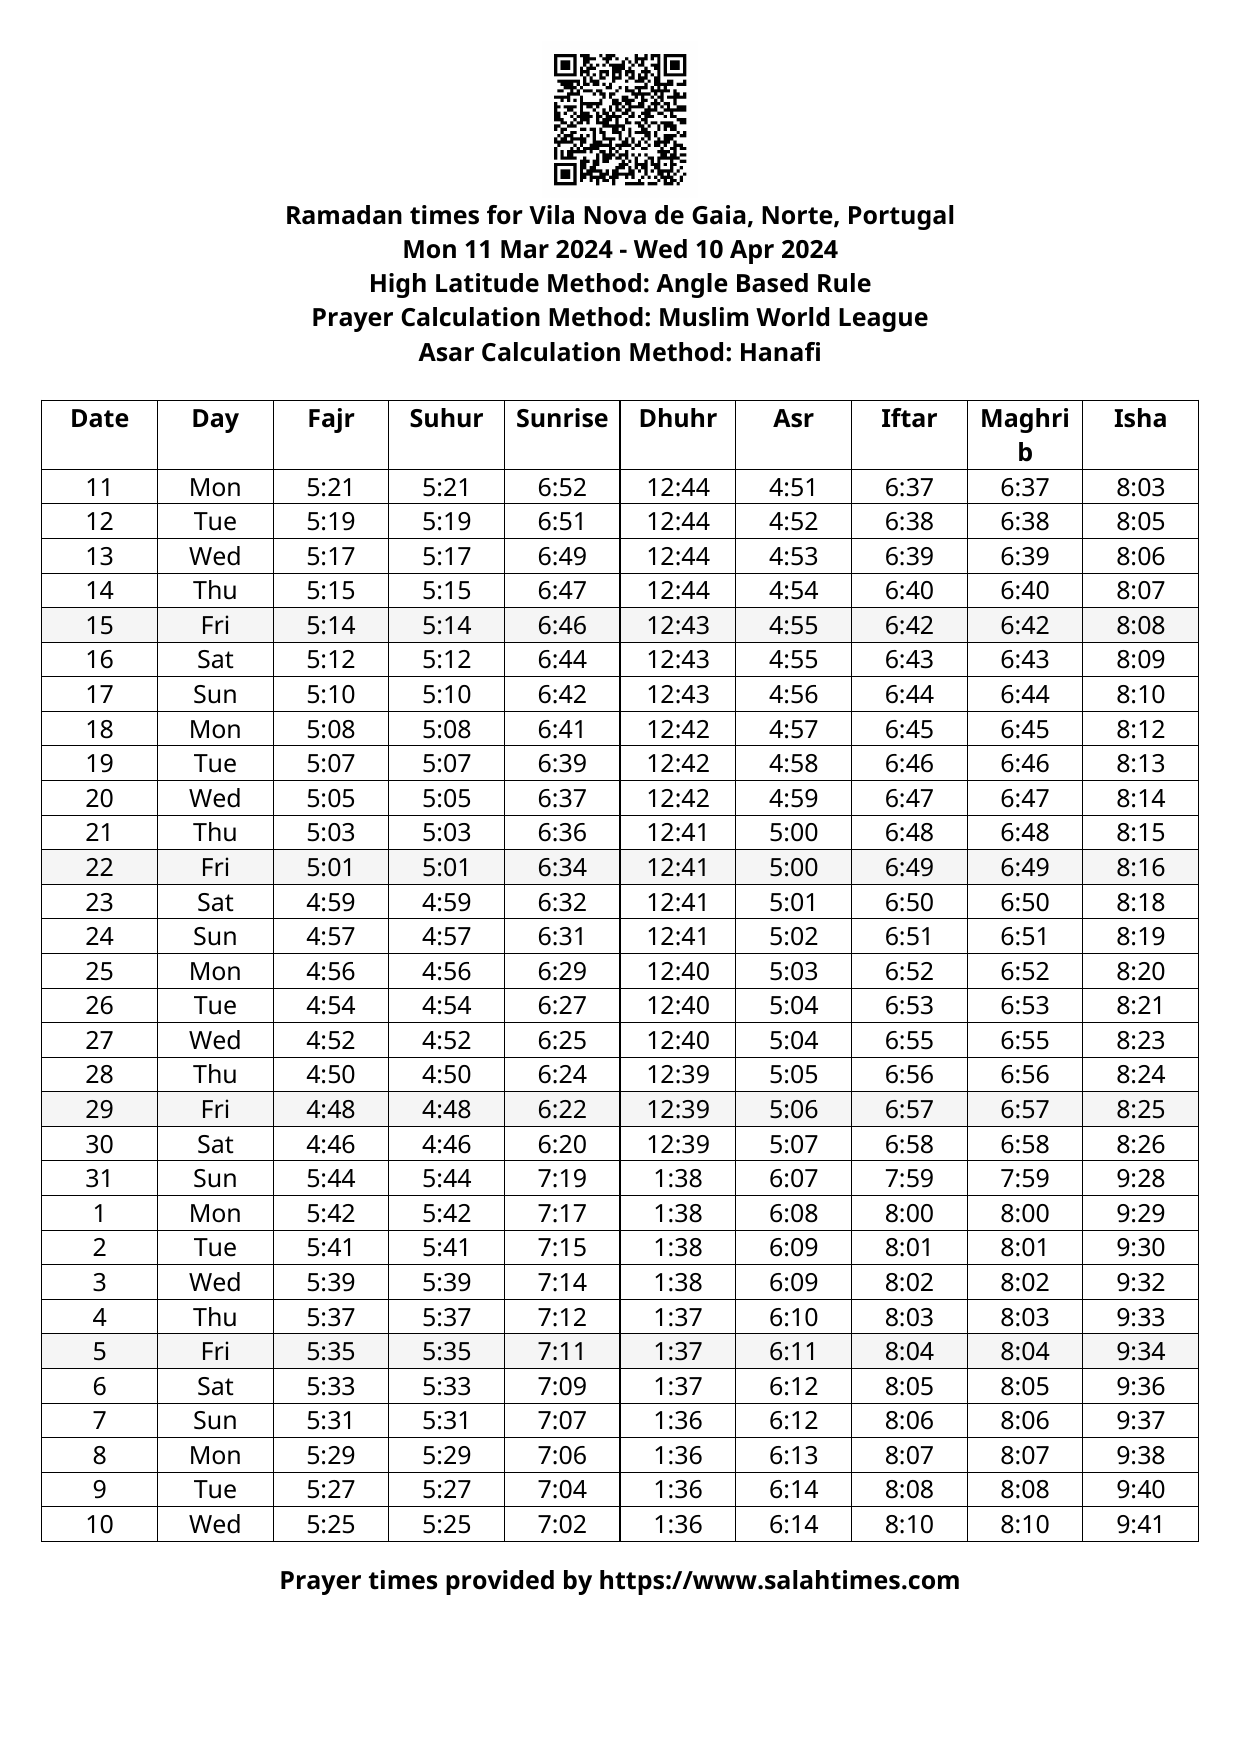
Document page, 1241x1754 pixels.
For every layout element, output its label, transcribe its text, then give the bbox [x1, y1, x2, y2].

table_cell 4:57 [389, 919, 504, 953]
table_cell 3 [42, 1265, 157, 1299]
table_cell 5:39 [274, 1265, 388, 1299]
table_cell 6:43 [968, 643, 1082, 676]
table_cell 6:58 [968, 1127, 1082, 1160]
table_cell 7:17 [505, 1196, 619, 1229]
table_cell 4:52 [736, 504, 851, 538]
table_cell 13 [42, 539, 157, 572]
table_cell 5:05 [389, 781, 504, 814]
table_cell 8:07 [852, 1438, 967, 1472]
table_cell 12:44 [621, 539, 735, 572]
table_cell 4:53 [736, 539, 851, 572]
table_cell 5:41 [389, 1231, 504, 1264]
text Mon 11 Mar 2024 - Wed 10 Apr 2024 [42, 232, 1198, 266]
table_cell 9 [42, 1473, 157, 1506]
table_cell 6:38 [852, 504, 967, 538]
table_cell 6:44 [505, 643, 619, 676]
table_cell 5:01 [736, 885, 851, 918]
table_cell 26 [42, 989, 157, 1022]
table_cell 5:12 [274, 643, 388, 676]
table_cell 8:18 [1083, 885, 1198, 918]
table_cell 8:04 [852, 1334, 967, 1368]
table_cell 6:41 [505, 712, 619, 745]
table_cell 9:40 [1083, 1473, 1198, 1506]
table_cell 12:39 [621, 1127, 735, 1160]
table_cell 11 [42, 470, 157, 503]
table_cell 5:42 [274, 1196, 388, 1229]
table_cell 6:34 [505, 850, 619, 884]
table_cell 12 [42, 504, 157, 538]
table_cell 6:38 [968, 504, 1082, 538]
table_cell 12:43 [621, 677, 735, 711]
table_cell 6:51 [968, 919, 1082, 953]
table_cell Wed [158, 539, 273, 572]
table_cell 5:10 [274, 677, 388, 711]
table_cell 5:15 [389, 574, 504, 607]
table_cell 4:46 [389, 1127, 504, 1160]
table_cell 8:08 [852, 1473, 967, 1506]
table_cell 6:22 [505, 1092, 619, 1126]
table_cell 9:29 [1083, 1196, 1198, 1229]
table_cell 5:14 [389, 608, 504, 642]
table_cell 6:49 [505, 539, 619, 572]
table_cell 6:09 [736, 1231, 851, 1264]
table_cell 9:34 [1083, 1334, 1198, 1368]
table_cell 6:39 [968, 539, 1082, 572]
table_cell 5:15 [274, 574, 388, 607]
table_cell 5:41 [274, 1231, 388, 1264]
table_cell Fri [158, 608, 273, 642]
table_cell 6:51 [852, 919, 967, 953]
table_cell 5:03 [389, 816, 504, 849]
table_cell Wed [158, 781, 273, 814]
table_cell 6:47 [505, 574, 619, 607]
table_cell Mon [158, 470, 273, 503]
table_cell Tue [158, 746, 273, 780]
table_cell 6:49 [968, 850, 1082, 884]
table_cell 8:00 [968, 1196, 1082, 1229]
table_cell 8:02 [852, 1265, 967, 1299]
table_cell 6:48 [852, 816, 967, 849]
text Asar Calculation Method: Hanafi [42, 334, 1198, 368]
table_cell Wed [158, 1023, 273, 1057]
table_cell 15 [42, 608, 157, 642]
table_cell 6:50 [968, 885, 1082, 918]
table_cell Mon [158, 954, 273, 987]
table_cell 7:07 [505, 1404, 619, 1437]
table_cell 5:21 [274, 470, 388, 503]
table_cell 6:12 [736, 1404, 851, 1437]
table_header Dhuhr [621, 401, 735, 469]
table_cell 30 [42, 1127, 157, 1160]
table_cell 6:53 [852, 989, 967, 1022]
table_cell 4:50 [389, 1058, 504, 1091]
table_header Fajr [274, 401, 388, 469]
table_cell 1:36 [621, 1438, 735, 1472]
table_cell 5:33 [274, 1369, 388, 1402]
table_cell 6:47 [968, 781, 1082, 814]
table_cell 8:03 [852, 1300, 967, 1333]
table_cell 6:27 [505, 989, 619, 1022]
table_cell 4:59 [389, 885, 504, 918]
table_cell 12:40 [621, 954, 735, 987]
table_cell 5:27 [274, 1473, 388, 1506]
table_cell 12:41 [621, 885, 735, 918]
table_cell 12:43 [621, 643, 735, 676]
table_cell 6:46 [505, 608, 619, 642]
table_cell 8:05 [852, 1369, 967, 1402]
table_cell 6:32 [505, 885, 619, 918]
table_cell 6:46 [968, 746, 1082, 780]
table_cell 23 [42, 885, 157, 918]
table_cell 8:24 [1083, 1058, 1198, 1091]
table_cell 5:25 [274, 1507, 388, 1541]
table_cell 6:55 [852, 1023, 967, 1057]
table_cell 7:12 [505, 1300, 619, 1333]
table_cell 7:06 [505, 1438, 619, 1472]
table_cell 4:56 [274, 954, 388, 987]
table_cell Tue [158, 989, 273, 1022]
table_cell 4:57 [274, 919, 388, 953]
table_cell 8:12 [1083, 712, 1198, 745]
table_cell 5:35 [274, 1334, 388, 1368]
table_cell 5:07 [736, 1127, 851, 1160]
table_cell 7:04 [505, 1473, 619, 1506]
table_cell 6:12 [736, 1369, 851, 1402]
table_cell 6:46 [852, 746, 967, 780]
table_cell 7:59 [852, 1161, 967, 1195]
table_cell 9:28 [1083, 1161, 1198, 1195]
table_cell 12:42 [621, 746, 735, 780]
table_cell 1:38 [621, 1265, 735, 1299]
table_cell 4:56 [389, 954, 504, 987]
table_cell 5:03 [274, 816, 388, 849]
table_cell 12:40 [621, 1023, 735, 1057]
table_cell 8:14 [1083, 781, 1198, 814]
table_cell 4 [42, 1300, 157, 1333]
table_cell 6:36 [505, 816, 619, 849]
table_header Sunrise [505, 401, 619, 469]
table_cell 6:42 [505, 677, 619, 711]
table_cell 6:57 [852, 1092, 967, 1126]
table_cell Sat [158, 643, 273, 676]
table_cell 8:15 [1083, 816, 1198, 849]
table_cell 12:44 [621, 470, 735, 503]
table_cell 1:36 [621, 1473, 735, 1506]
table_cell 1:37 [621, 1300, 735, 1333]
table_cell 9:33 [1083, 1300, 1198, 1333]
table_header Asr [736, 401, 851, 469]
table_cell 7:59 [968, 1161, 1082, 1195]
table_cell 6:24 [505, 1058, 619, 1091]
table_cell 5 [42, 1334, 157, 1368]
table_cell 8:06 [852, 1404, 967, 1437]
table_cell 6:40 [968, 574, 1082, 607]
table_cell 6:11 [736, 1334, 851, 1368]
table_cell 5:17 [389, 539, 504, 572]
table_cell 12:42 [621, 781, 735, 814]
table_cell 8:10 [968, 1507, 1082, 1541]
table_cell 4:54 [736, 574, 851, 607]
table_cell 8:13 [1083, 746, 1198, 780]
table_cell 5:01 [389, 850, 504, 884]
table_cell 6:39 [505, 746, 619, 780]
table_cell 6:52 [505, 470, 619, 503]
table_cell 1:38 [621, 1231, 735, 1264]
table_cell 5:08 [274, 712, 388, 745]
table_cell 12:44 [621, 504, 735, 538]
table_cell Fri [158, 1334, 273, 1368]
table_cell 7:09 [505, 1369, 619, 1402]
table_cell 8:01 [968, 1231, 1082, 1264]
table_cell 6:10 [736, 1300, 851, 1333]
table_cell 4:52 [274, 1023, 388, 1057]
table_cell 5:31 [274, 1404, 388, 1437]
table_cell 8:08 [968, 1473, 1082, 1506]
table_cell 6:52 [852, 954, 967, 987]
table_cell 5:14 [274, 608, 388, 642]
table_cell 12:40 [621, 989, 735, 1022]
table_cell 5:25 [389, 1507, 504, 1541]
table_cell 2 [42, 1231, 157, 1264]
table_cell 6:25 [505, 1023, 619, 1057]
table_cell 5:39 [389, 1265, 504, 1299]
table_cell 12:39 [621, 1058, 735, 1091]
table_cell 8:07 [1083, 574, 1198, 607]
table_cell 18 [42, 712, 157, 745]
table_cell 5:44 [274, 1161, 388, 1195]
table_cell 6:58 [852, 1127, 967, 1160]
table_cell Mon [158, 1438, 273, 1472]
table_cell 6:45 [852, 712, 967, 745]
table_cell 4:58 [736, 746, 851, 780]
table_cell Tue [158, 1231, 273, 1264]
table_cell 5:07 [389, 746, 504, 780]
table_cell 6:42 [968, 608, 1082, 642]
table_cell Sat [158, 885, 273, 918]
table_cell 8:23 [1083, 1023, 1198, 1057]
table_cell 5:29 [389, 1438, 504, 1472]
table_cell 6:53 [968, 989, 1082, 1022]
table_cell 5:02 [736, 919, 851, 953]
text High Latitude Method: Angle Based Rule [42, 266, 1198, 300]
table_cell 1:36 [621, 1507, 735, 1541]
table_header Isha [1083, 401, 1198, 469]
table_cell 1:37 [621, 1334, 735, 1368]
table_cell 6:44 [852, 677, 967, 711]
table_cell 5:37 [389, 1300, 504, 1333]
table_cell 19 [42, 746, 157, 780]
table_cell 8:05 [968, 1369, 1082, 1402]
table_cell 21 [42, 816, 157, 849]
table_cell Thu [158, 1300, 273, 1333]
table_cell 6:09 [736, 1265, 851, 1299]
table_cell 8:08 [1083, 608, 1198, 642]
table_cell 5:31 [389, 1404, 504, 1437]
table_cell 4:55 [736, 608, 851, 642]
table_cell 6:47 [852, 781, 967, 814]
table_cell Fri [158, 1092, 273, 1126]
table_cell 6:45 [968, 712, 1082, 745]
table_cell 6:51 [505, 504, 619, 538]
table_cell 28 [42, 1058, 157, 1091]
table_cell 6:29 [505, 954, 619, 987]
table_cell 12:43 [621, 608, 735, 642]
table_cell 4:57 [736, 712, 851, 745]
table_cell 5:08 [389, 712, 504, 745]
table_header Maghrib [968, 401, 1082, 469]
table_cell 8:05 [1083, 504, 1198, 538]
table_cell 6:56 [852, 1058, 967, 1091]
table_cell 22 [42, 850, 157, 884]
table_cell Wed [158, 1265, 273, 1299]
table_cell 16 [42, 643, 157, 676]
table_cell 10 [42, 1507, 157, 1541]
table_cell 6:07 [736, 1161, 851, 1195]
table_cell 5:42 [389, 1196, 504, 1229]
table_cell 4:50 [274, 1058, 388, 1091]
table_cell 9:36 [1083, 1369, 1198, 1402]
table_cell 1:37 [621, 1369, 735, 1402]
table_cell Mon [158, 1196, 273, 1229]
table_cell 1 [42, 1196, 157, 1229]
table_cell 7:15 [505, 1231, 619, 1264]
table_cell 12:44 [621, 574, 735, 607]
table_cell 6:49 [852, 850, 967, 884]
table_cell 4:51 [736, 470, 851, 503]
table_cell 8:25 [1083, 1092, 1198, 1126]
table_cell 5:19 [274, 504, 388, 538]
table_cell 5:03 [736, 954, 851, 987]
table_cell 5:04 [736, 989, 851, 1022]
table_cell 6:37 [852, 470, 967, 503]
table_cell 6:08 [736, 1196, 851, 1229]
table_cell 4:55 [736, 643, 851, 676]
table_cell 5:12 [389, 643, 504, 676]
table_header Date [42, 401, 157, 469]
table_cell 9:37 [1083, 1404, 1198, 1437]
table_cell 5:17 [274, 539, 388, 572]
table_cell 6:13 [736, 1438, 851, 1472]
table_cell 5:19 [389, 504, 504, 538]
table_cell 7:14 [505, 1265, 619, 1299]
table_cell 5:29 [274, 1438, 388, 1472]
table_cell 8:02 [968, 1265, 1082, 1299]
table_cell 1:38 [621, 1196, 735, 1229]
table_cell 6:40 [852, 574, 967, 607]
table_cell 4:52 [389, 1023, 504, 1057]
table_cell 8:09 [1083, 643, 1198, 676]
table_cell 5:00 [736, 850, 851, 884]
table_cell 5:21 [389, 470, 504, 503]
table_cell 12:42 [621, 712, 735, 745]
table_cell 6:57 [968, 1092, 1082, 1126]
table_header Day [158, 401, 273, 469]
table_cell Sun [158, 677, 273, 711]
table_cell 7 [42, 1404, 157, 1437]
table_cell Thu [158, 1058, 273, 1091]
table_cell 9:30 [1083, 1231, 1198, 1264]
text Ramadan times for Vila Nova de Gaia, Norte, Portugal [42, 198, 1198, 232]
table_cell 6:37 [968, 470, 1082, 503]
table_cell Sat [158, 1127, 273, 1160]
table_cell 12:41 [621, 850, 735, 884]
table_cell 29 [42, 1092, 157, 1126]
table_cell 8:01 [852, 1231, 967, 1264]
table_cell Tue [158, 504, 273, 538]
table_cell 8:04 [968, 1334, 1082, 1368]
table_cell 8:03 [968, 1300, 1082, 1333]
table_cell 5:37 [274, 1300, 388, 1333]
table_cell 5:05 [274, 781, 388, 814]
table_cell 17 [42, 677, 157, 711]
table_cell 5:00 [736, 816, 851, 849]
table_cell Mon [158, 712, 273, 745]
table_cell 6:20 [505, 1127, 619, 1160]
table_cell 12:41 [621, 816, 735, 849]
table_cell 6:37 [505, 781, 619, 814]
table_cell 5:33 [389, 1369, 504, 1402]
table_cell 5:27 [389, 1473, 504, 1506]
table_cell 6:14 [736, 1473, 851, 1506]
table_cell Sat [158, 1369, 273, 1402]
text Prayer Calculation Method: Muslim World League [42, 300, 1198, 334]
table_cell 27 [42, 1023, 157, 1057]
table_cell Thu [158, 816, 273, 849]
table_cell 9:41 [1083, 1507, 1198, 1541]
table_cell 8:10 [852, 1507, 967, 1541]
table_cell 8:07 [968, 1438, 1082, 1472]
table_cell 7:11 [505, 1334, 619, 1368]
table_cell 4:56 [736, 677, 851, 711]
table_cell 7:19 [505, 1161, 619, 1195]
table_cell 8:10 [1083, 677, 1198, 711]
table_cell 8:00 [852, 1196, 967, 1229]
table_cell Fri [158, 850, 273, 884]
table_cell 5:35 [389, 1334, 504, 1368]
table_cell 6:44 [968, 677, 1082, 711]
table_cell 8:21 [1083, 989, 1198, 1022]
table_cell 4:59 [274, 885, 388, 918]
text Prayer times provided by https://www.salahtimes.com [42, 1563, 1198, 1597]
table_cell 5:44 [389, 1161, 504, 1195]
table_cell 1:38 [621, 1161, 735, 1195]
table_cell 5:04 [736, 1023, 851, 1057]
table_cell Tue [158, 1473, 273, 1506]
table_cell 24 [42, 919, 157, 953]
table_header Suhur [389, 401, 504, 469]
table_cell 9:32 [1083, 1265, 1198, 1299]
table_cell 5:01 [274, 850, 388, 884]
table_cell 6:39 [852, 539, 967, 572]
table_cell 6:43 [852, 643, 967, 676]
table_cell Sun [158, 919, 273, 953]
table_cell 8:26 [1083, 1127, 1198, 1160]
table_cell 4:48 [389, 1092, 504, 1126]
table_cell 6:31 [505, 919, 619, 953]
table_cell 7:02 [505, 1507, 619, 1541]
table_cell 20 [42, 781, 157, 814]
table_cell 6:55 [968, 1023, 1082, 1057]
table_cell Wed [158, 1507, 273, 1541]
table_cell 14 [42, 574, 157, 607]
table_cell 4:48 [274, 1092, 388, 1126]
table_cell 1:36 [621, 1404, 735, 1437]
table_cell 8:03 [1083, 470, 1198, 503]
table_cell 4:59 [736, 781, 851, 814]
table_cell Sun [158, 1161, 273, 1195]
table_cell 5:07 [274, 746, 388, 780]
table_cell 8:16 [1083, 850, 1198, 884]
table_cell 12:41 [621, 919, 735, 953]
table_cell 8:06 [968, 1404, 1082, 1437]
table_cell 6:52 [968, 954, 1082, 987]
table_cell 8:19 [1083, 919, 1198, 953]
table_cell 25 [42, 954, 157, 987]
table_cell 4:54 [274, 989, 388, 1022]
table_header Iftar [852, 401, 967, 469]
table_cell 6:48 [968, 816, 1082, 849]
table_cell 6:56 [968, 1058, 1082, 1091]
table_cell 12:39 [621, 1092, 735, 1126]
table_cell 8:20 [1083, 954, 1198, 987]
table_cell 5:10 [389, 677, 504, 711]
table_cell 8 [42, 1438, 157, 1472]
table_cell 6 [42, 1369, 157, 1402]
table_cell 6:42 [852, 608, 967, 642]
table_cell Sun [158, 1404, 273, 1437]
table_cell 5:06 [736, 1092, 851, 1126]
table_cell 8:06 [1083, 539, 1198, 572]
table_cell Thu [158, 574, 273, 607]
table_cell 9:38 [1083, 1438, 1198, 1472]
table_cell 6:14 [736, 1507, 851, 1541]
table_cell 5:05 [736, 1058, 851, 1091]
table_cell 4:46 [274, 1127, 388, 1160]
table_cell 6:50 [852, 885, 967, 918]
picture [542, 41, 699, 198]
table_cell 4:54 [389, 989, 504, 1022]
table_cell 31 [42, 1161, 157, 1195]
